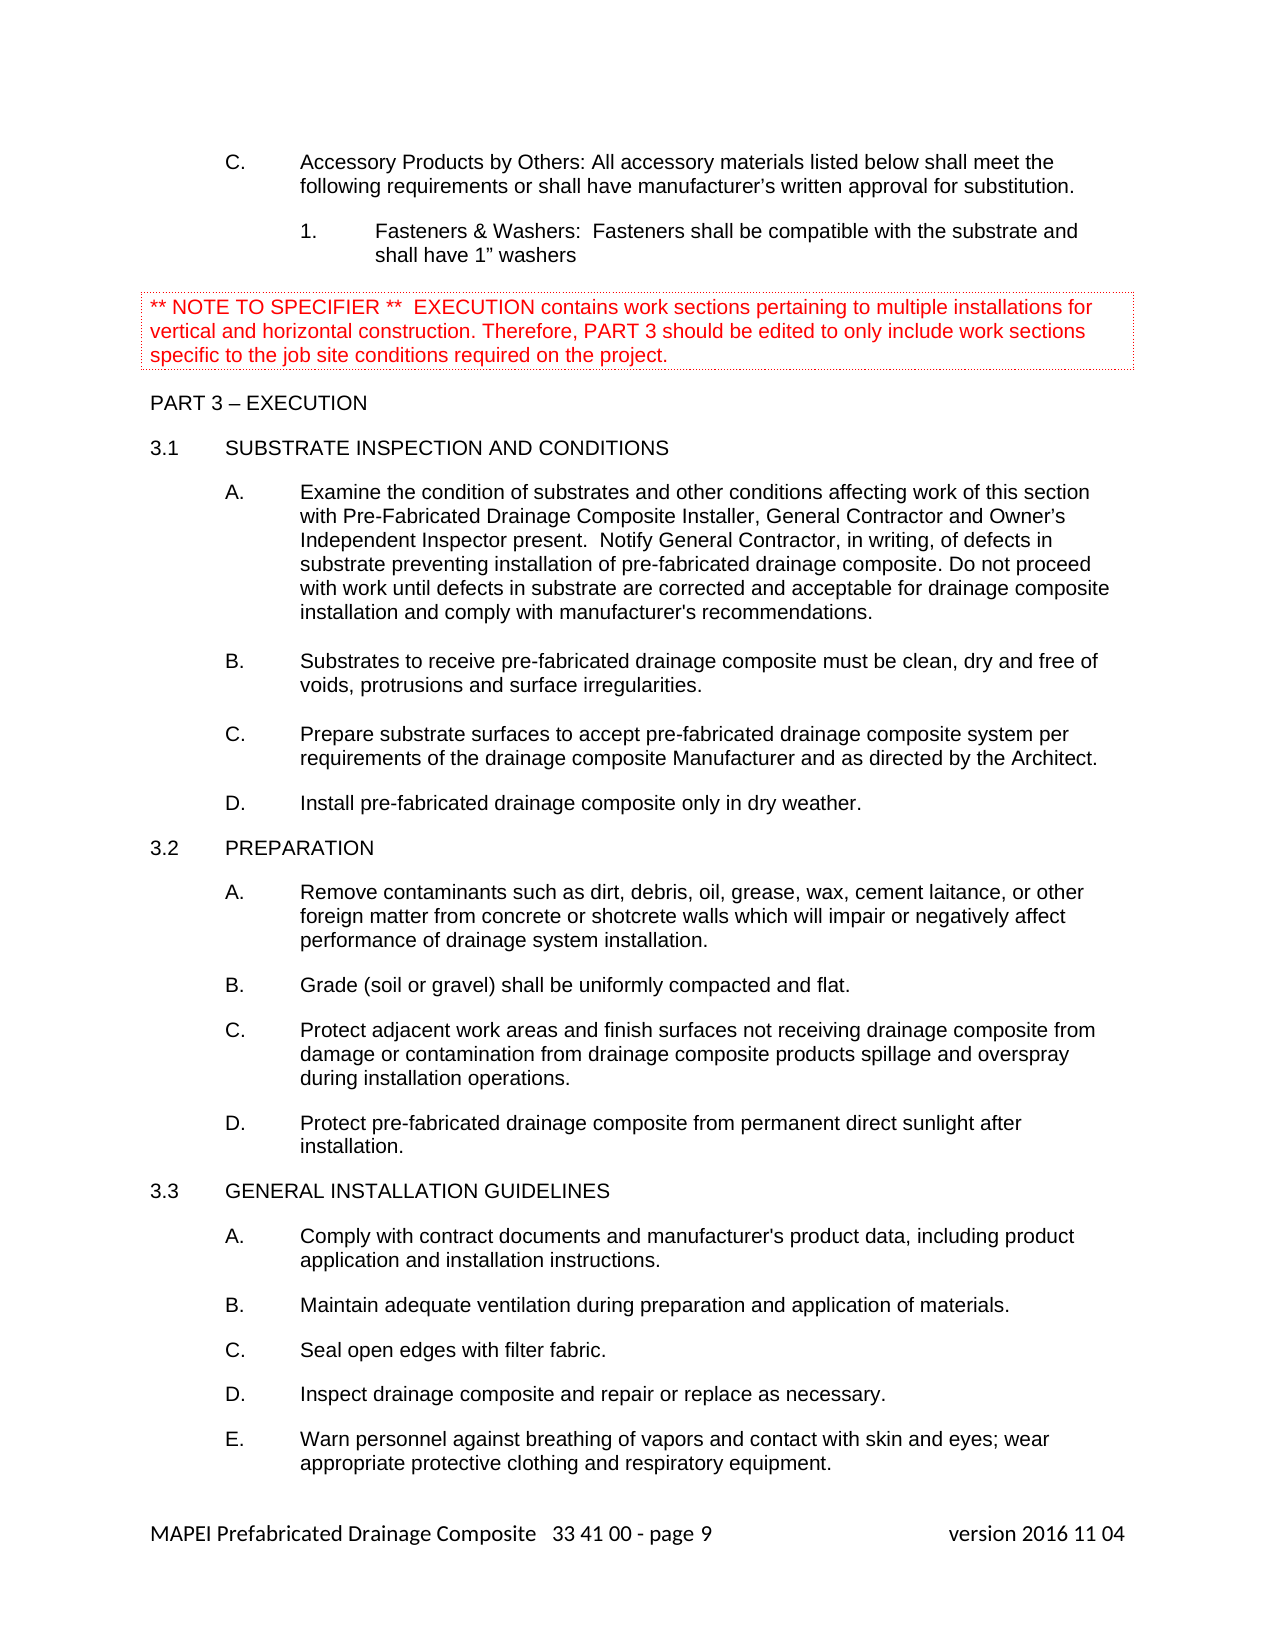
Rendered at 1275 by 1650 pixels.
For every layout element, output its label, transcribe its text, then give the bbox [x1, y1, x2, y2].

list Inspect drainage composite and repair or replace as necessary. [225, 1382, 1125, 1406]
list SUBSTRATE INSPECTION AND CONDITIONS [150, 435, 1125, 459]
list Grade (soil or gravel) shall be uniformly compacted and flat. [225, 973, 1125, 997]
list Protect adjacent work areas and finish surfaces not receiving drainage composite from damage or contamination from drainage composite products spillage and overspray during installation operations. [225, 1018, 1125, 1089]
list Warn personnel against breathing of vapors and contact with skin and eyes; wear appropriate protective clothing and respiratory equipment. [225, 1427, 1125, 1475]
list GENERAL INSTALLATION GUIDELINES [150, 1179, 1125, 1203]
list PREPARATION [150, 835, 1125, 859]
list Substrates to receive pre-fabricated drainage composite must be clean, dry and free of voids, protrusions and surface irregularities. [225, 649, 1125, 697]
text ** NOTE TO SPECIFIER ** EXECUTION contains work sections pertaining to multiple installations for vertical and horizontal construction. Therefore, PART 3 should be edited to only include work sections specific to the job site conditions required on the project. [141, 292, 1134, 370]
list Seal open edges with filter fabric. [225, 1337, 1125, 1361]
list Fasteners & Washers: Fasteners shall be compatible with the substrate and shall have 1” washers [300, 219, 1125, 267]
list Protect pre-fabricated drainage composite from permanent direct sunlight after installation. [225, 1110, 1125, 1158]
list Examine the condition of substrates and other conditions affecting work of this section with Pre-Fabricated Drainage Composite Installer, General Contractor and Owner’s Independent Inspector present. Notify General Contractor, in writing, of defects in substrate preventing installation of pre-fabricated drainage composite. Do not proceed with work until defects in substrate are corrected and acceptable for drainage composite installation and comply with manufacturer's recommendations. [225, 480, 1125, 624]
list Remove contaminants such as dirt, debris, oil, grease, wax, cement laitance, or other foreign matter from concrete or shotcrete walls which will impair or negatively affect performance of drainage system installation. [225, 880, 1125, 952]
list Install pre-fabricated drainage composite only in dry weather. [225, 791, 1125, 814]
list Accessory Products by Others: All accessory materials listed below shall meet the following requirements or shall have manufacturer’s written approval for substitution. [225, 150, 1125, 198]
list Comply with contract documents and manufacturer's product data, including product application and installation instructions. [225, 1224, 1125, 1272]
text PART 3 – EXECUTION [150, 391, 1125, 414]
list Maintain adequate ventilation during preparation and application of materials. [225, 1293, 1125, 1317]
list Prepare substrate surfaces to accept pre-fabricated drainage composite system per requirements of the drainage composite Manufacturer and as directed by the Architect. [225, 722, 1125, 770]
